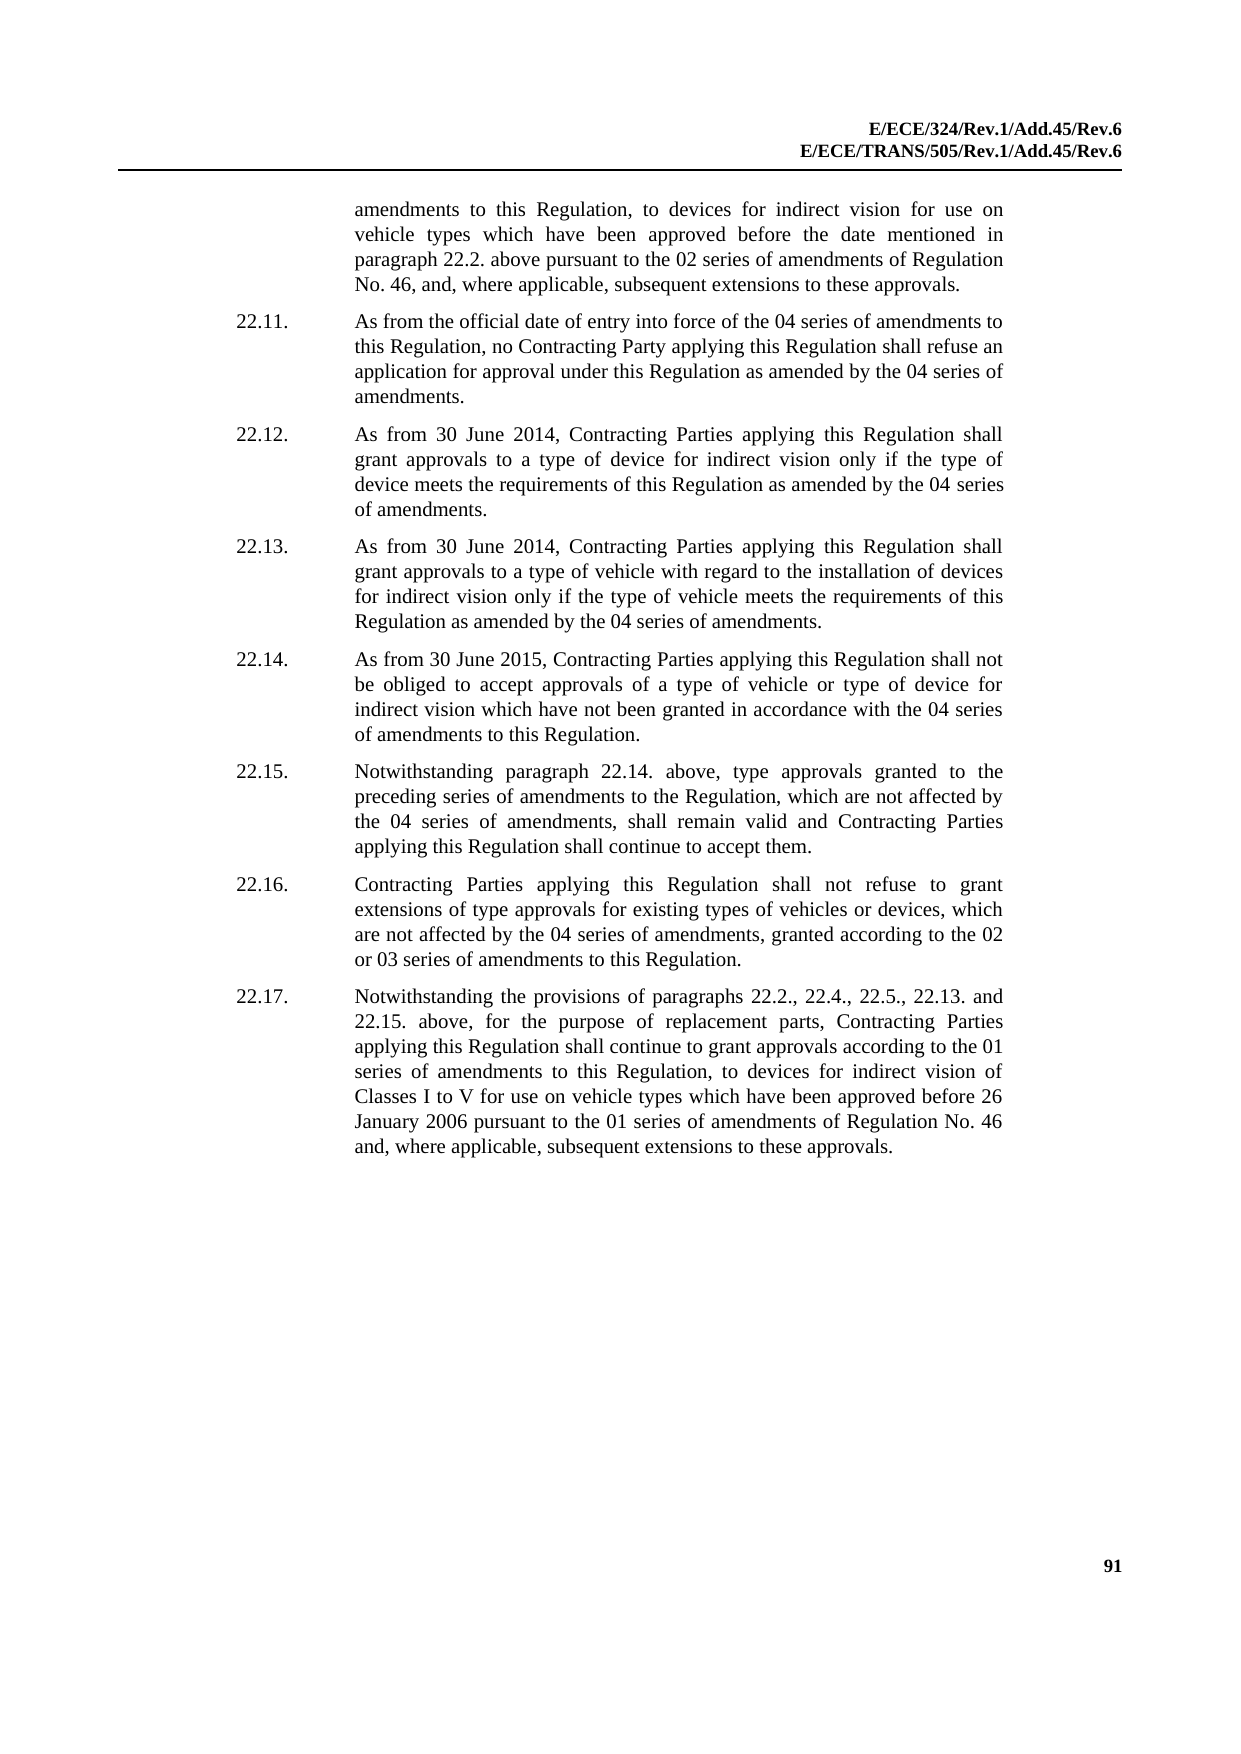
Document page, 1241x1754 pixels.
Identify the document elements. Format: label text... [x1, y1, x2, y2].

text 22.12. As from 30 June 2014, Contracting Parties applying this Regulation shall grant approvals to a type of device for indirect vision only if the type of device meets the requirements of this Regulation as amended by the 04 series of amendments. [236, 421, 1004, 521]
text 22.16. Contracting Parties applying this Regulation shall not refuse to grant extensions of type approvals for existing types of vehicles or devices, which are not affected by the 04 series of amendments, granted according to the 02 or 03 series of amendments to this Regulation. [236, 871, 1004, 971]
text 22.15. Notwithstanding paragraph 22.14. above, type approvals granted to the preceding series of amendments to the Regulation, which are not affected by the 04 series of amendments, shall remain valid and Contracting Parties applying this Regulation shall continue to accept them. [236, 758, 1004, 858]
text 22.14. As from 30 June 2015, Contracting Parties applying this Regulation shall not be obliged to accept approvals of a type of vehicle or type of device for indirect vision which have not been granted in accordance with the 04 series of amendments to this Regulation. [236, 646, 1004, 746]
text 22.17. Notwithstanding the provisions of paragraphs 22.2., 22.4., 22.5., 22.13. and 22.15. above, for the purpose of replacement parts, Contracting Parties applying this Regulation shall continue to grant approvals according to the 01 series of amendments to this Regulation, to devices for indirect vision of Classes I to V for use on vehicle types which have been approved before 26 January 2006 pursuant to the 01 series of amendments of Regulation No. 46 and, where applicable, subsequent extensions to these approvals. [236, 983, 1004, 1158]
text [236, 196, 1004, 296]
text 22.11. As from the official date of entry into force of the 04 series of amendments to this Regulation, no Contracting Party applying this Regulation shall refuse an application for approval under this Regulation as amended by the 04 series of amendments. [236, 308, 1004, 408]
text 22.13. As from 30 June 2014, Contracting Parties applying this Regulation shall grant approvals to a type of vehicle with regard to the installation of devices for indirect vision only if the type of vehicle meets the requirements of this Regulation as amended by the 04 series of amendments. [236, 533, 1004, 633]
